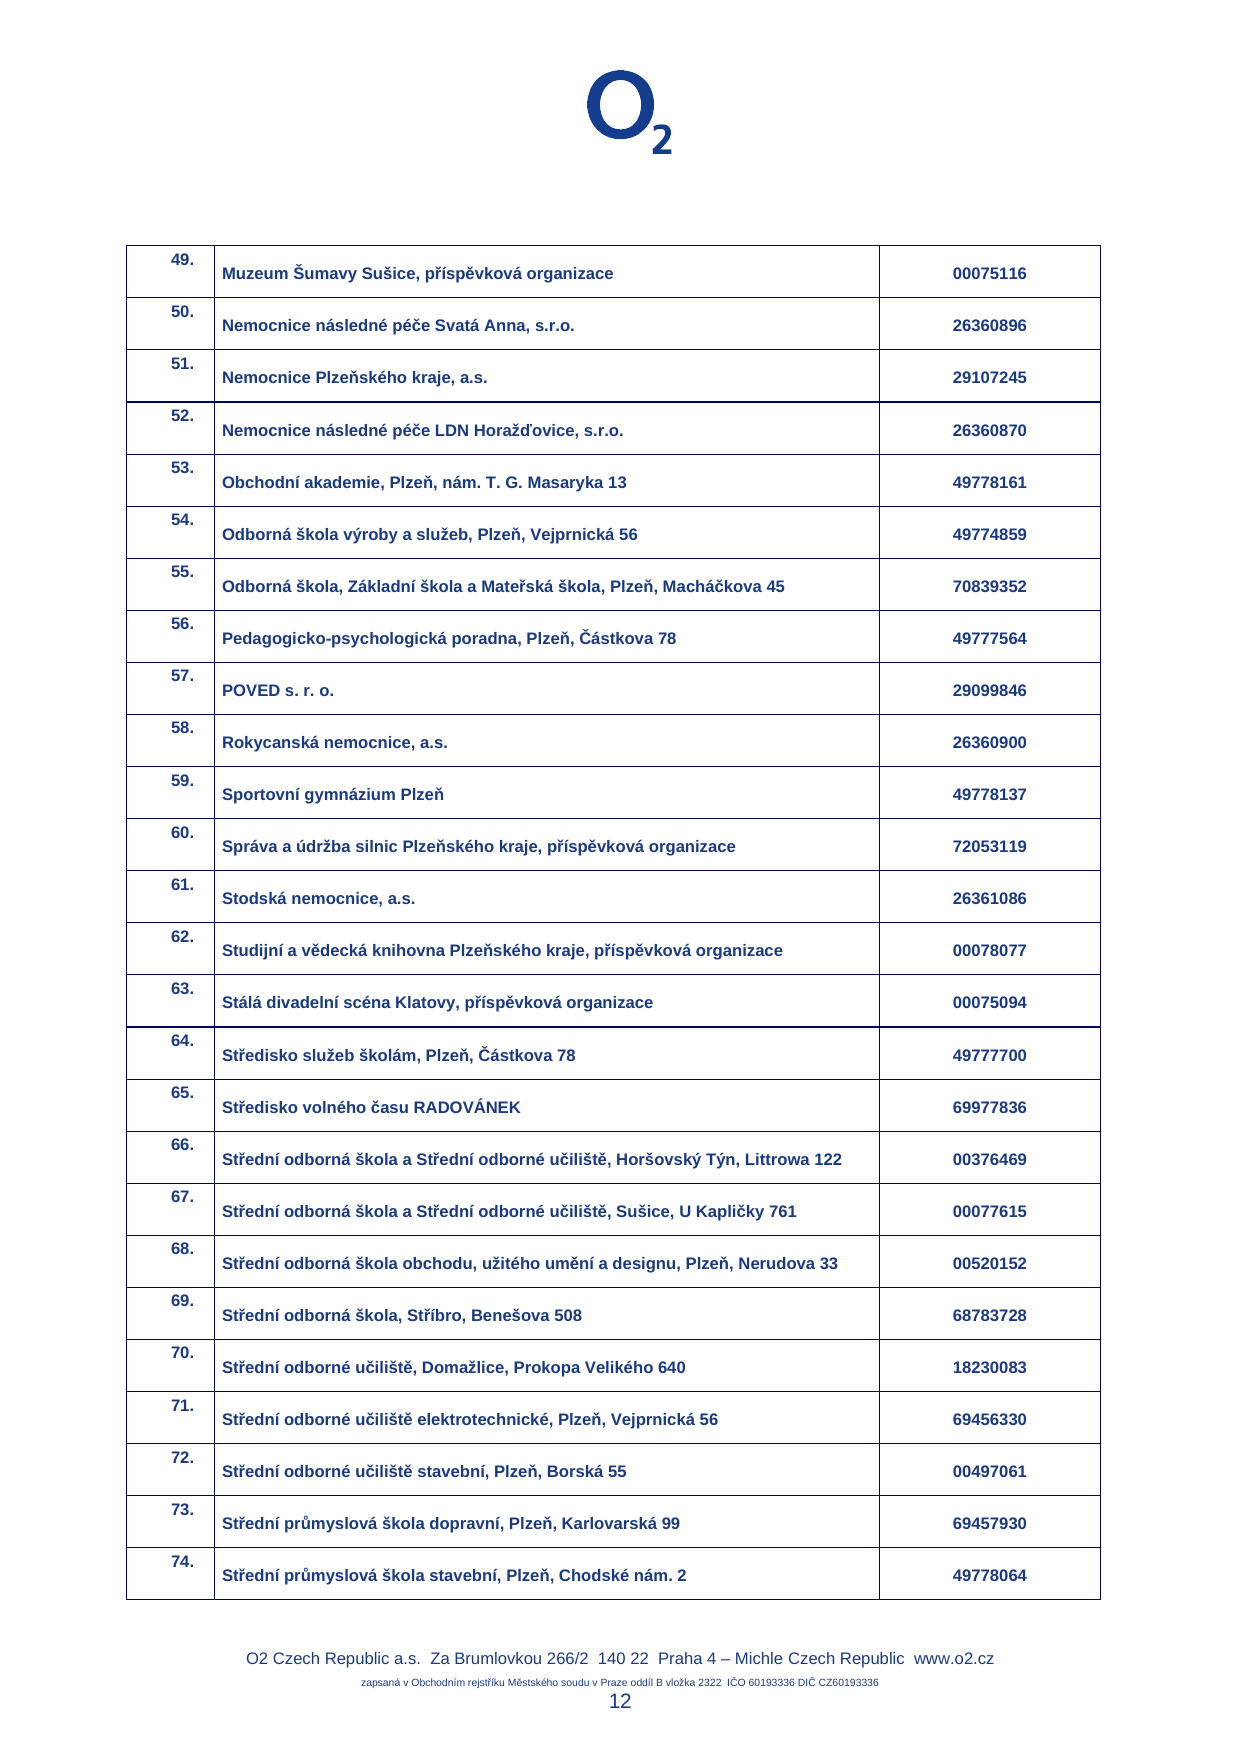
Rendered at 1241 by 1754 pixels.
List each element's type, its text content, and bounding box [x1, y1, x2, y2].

table_cell Středisko volného času RADOVÁNEK [215, 1080, 879, 1131]
table_cell Nemocnice Plzeňského kraje, a.s. [215, 350, 879, 401]
table_cell Středisko služeb školám, Plzeň, Částkova 78 [215, 1028, 879, 1078]
table_cell [127, 663, 214, 714]
table_cell Obchodní akademie, Plzeň, nám. T. G. Masaryka 13 [215, 455, 879, 506]
table_cell Střední průmyslová škola stavební, Plzeň, Chodské nám. 2 [215, 1548, 879, 1599]
table_cell Správa a údržba silnic Plzeňského kraje, příspěvková organizace [215, 819, 879, 870]
table_cell [127, 1392, 214, 1443]
picture [587, 70, 672, 154]
table_cell Střední průmyslová škola dopravní, Plzeň, Karlovarská 99 [215, 1496, 879, 1547]
table_cell 00078077 [880, 923, 1100, 974]
table_cell Studijní a vědecká knihovna Plzeňského kraje, příspěvková organizace [215, 923, 879, 974]
table_cell 49774859 [880, 507, 1100, 558]
table_cell [127, 1236, 214, 1287]
table_cell 00520152 [880, 1236, 1100, 1287]
table_cell Střední odborná škola a Střední odborné učiliště, Horšovský Týn, Littrowa 122 [215, 1132, 879, 1183]
table_cell 69977836 [880, 1080, 1100, 1131]
table_cell Sportovní gymnázium Plzeň [215, 767, 879, 818]
table_cell 00075116 [880, 246, 1100, 297]
table_cell 29099846 [880, 663, 1100, 714]
table_cell 26360900 [880, 715, 1100, 766]
table_cell 69457930 [880, 1496, 1100, 1547]
table_cell Nemocnice následné péče LDN Horažďovice, s.r.o. [215, 403, 879, 453]
table_cell Stálá divadelní scéna Klatovy, příspěvková organizace [215, 975, 879, 1026]
table_cell Střední odborné učiliště elektrotechnické, Plzeň, Vejprnická 56 [215, 1392, 879, 1443]
table_cell Střední odborné učiliště, Domažlice, Prokopa Velikého 640 [215, 1340, 879, 1391]
table_cell Střední odborné učiliště stavební, Plzeň, Borská 55 [215, 1444, 879, 1495]
table_cell 49778161 [880, 455, 1100, 506]
table_cell [127, 1340, 214, 1391]
table_cell 00376469 [880, 1132, 1100, 1183]
table_cell 00497061 [880, 1444, 1100, 1495]
table_cell [127, 559, 214, 610]
table_cell 49778137 [880, 767, 1100, 818]
table_cell 29107245 [880, 350, 1100, 401]
table_cell Pedagogicko-psychologická poradna, Plzeň, Částkova 78 [215, 611, 879, 662]
table_cell Stodská nemocnice, a.s. [215, 871, 879, 922]
table_cell Střední odborná škola obchodu, užitého umění a designu, Plzeň, Nerudova 33 [215, 1236, 879, 1287]
table_cell POVED s. r. o. [215, 663, 879, 714]
table_cell Muzeum Šumavy Sušice, příspěvková organizace [215, 246, 879, 297]
table_cell [127, 975, 214, 1026]
table_cell 49777700 [880, 1028, 1100, 1078]
table_cell 26361086 [880, 871, 1100, 922]
table_cell Střední odborná škola, Stříbro, Benešova 508 [215, 1288, 879, 1339]
table_cell 72053119 [880, 819, 1100, 870]
table_cell 00077615 [880, 1184, 1100, 1235]
table_cell [127, 455, 214, 506]
table_cell [127, 819, 214, 870]
table_cell [127, 1288, 214, 1339]
table_cell [127, 1028, 214, 1078]
table_cell [127, 403, 214, 453]
table_cell [127, 923, 214, 974]
table_cell [127, 246, 214, 297]
table_cell 49777564 [880, 611, 1100, 662]
table_cell [127, 1184, 214, 1235]
table_cell Střední odborná škola a Střední odborné učiliště, Sušice, U Kapličky 761 [215, 1184, 879, 1235]
table_cell [127, 715, 214, 766]
table_cell Odborná škola, Základní škola a Mateřská škola, Plzeň, Macháčkova 45 [215, 559, 879, 610]
table_cell [127, 1132, 214, 1183]
table_cell 26360896 [880, 298, 1100, 349]
table_cell [127, 767, 214, 818]
table_cell Odborná škola výroby a služeb, Plzeň, Vejprnická 56 [215, 507, 879, 558]
table_cell [127, 507, 214, 558]
table_cell [127, 298, 214, 349]
table_cell [127, 611, 214, 662]
table_cell [127, 1080, 214, 1131]
table_cell 49778064 [880, 1548, 1100, 1599]
table_cell 18230083 [880, 1340, 1100, 1391]
table_cell Nemocnice následné péče Svatá Anna, s.r.o. [215, 298, 879, 349]
table_cell 70839352 [880, 559, 1100, 610]
table_cell [127, 1496, 214, 1547]
table_cell 00075094 [880, 975, 1100, 1026]
table_cell 26360870 [880, 403, 1100, 453]
table_cell [127, 1548, 214, 1599]
table_cell [127, 1444, 214, 1495]
table_cell 69456330 [880, 1392, 1100, 1443]
table_cell [127, 350, 214, 401]
table_cell [127, 871, 214, 922]
table_cell Rokycanská nemocnice, a.s. [215, 715, 879, 766]
table_cell 68783728 [880, 1288, 1100, 1339]
